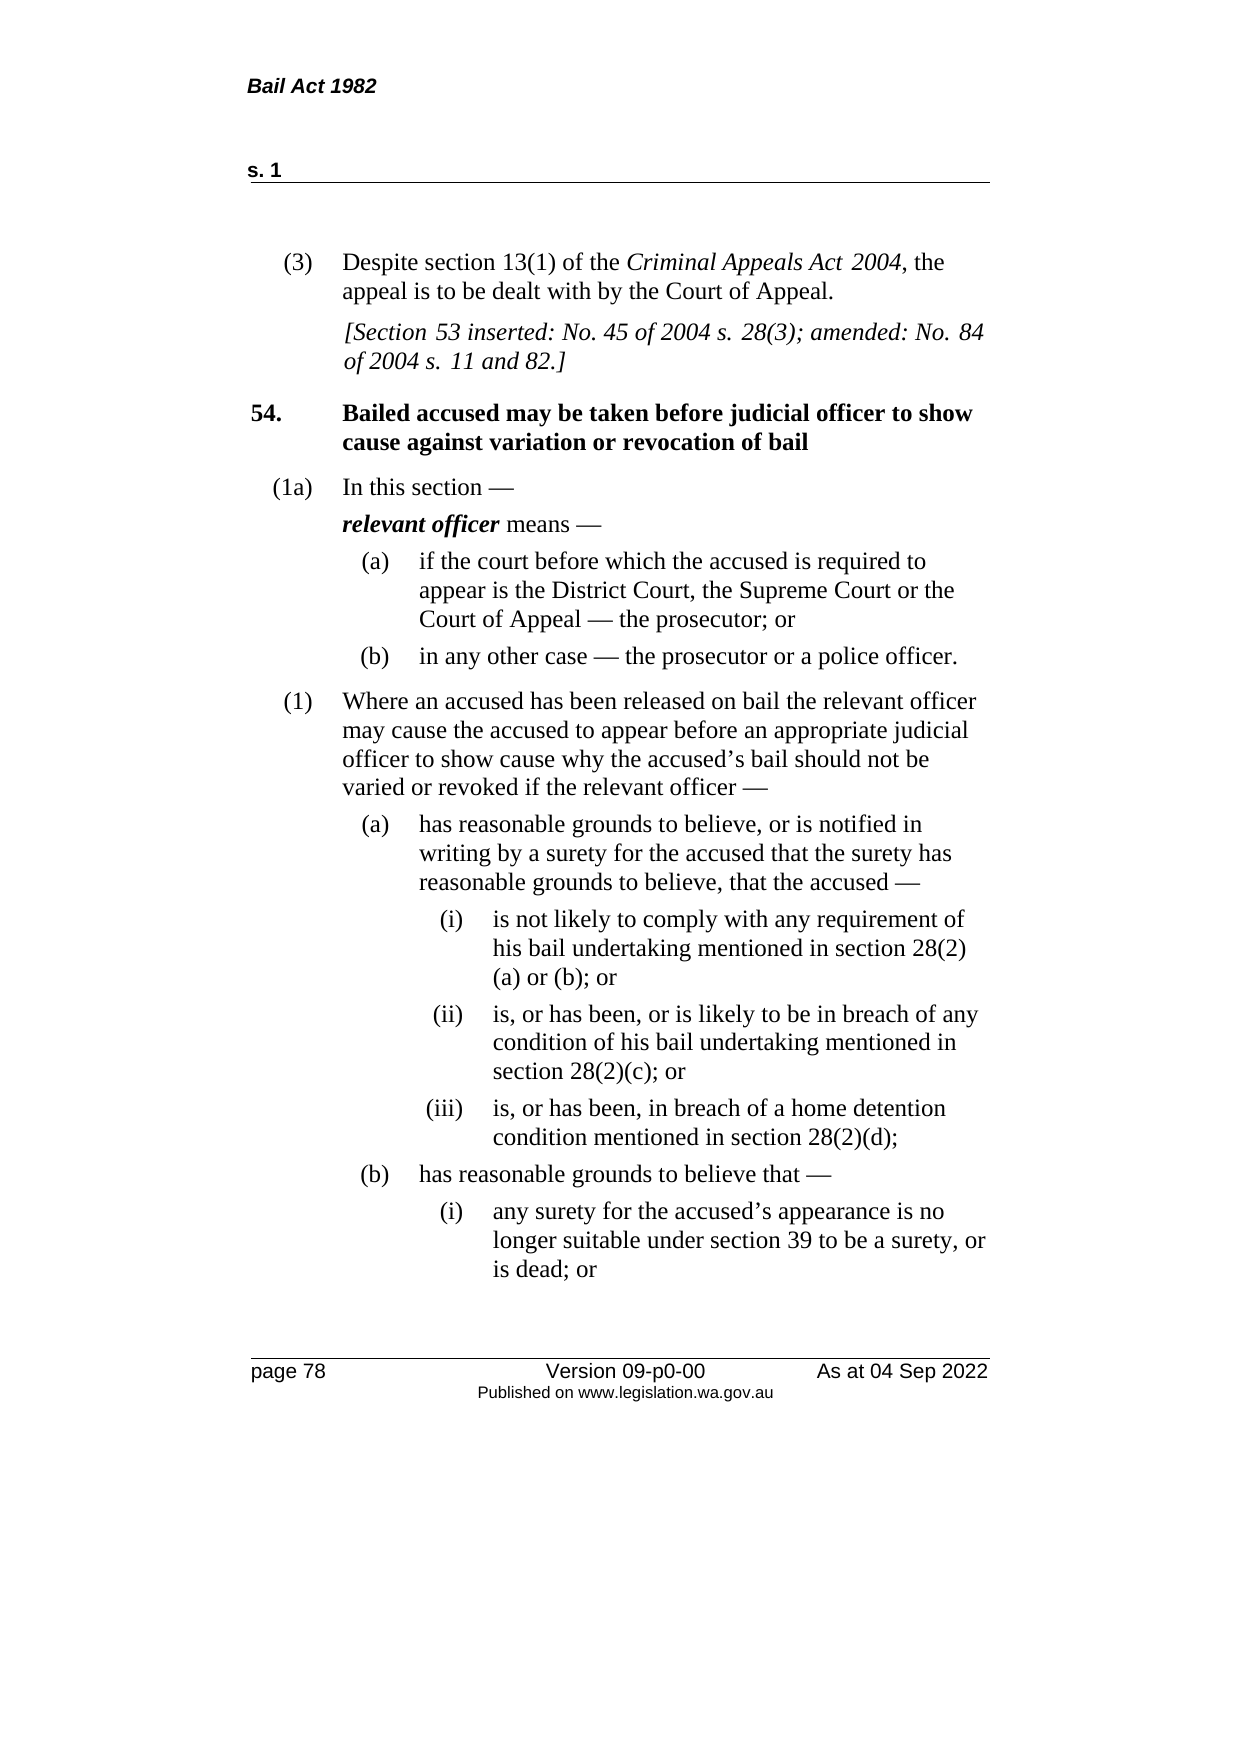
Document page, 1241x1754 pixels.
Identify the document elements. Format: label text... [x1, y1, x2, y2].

text (i) is not likely to comply with any requirement of his bail undertaking mentioned in section 28(2)(a) or (b); or [251, 904, 990, 990]
text (i) any surety for the accused’s appearance is no longer suitable under section 39 to be a surety, or is dead; or [251, 1196, 990, 1282]
text (3) Despite section 13(1) of the Criminal Appeals Act 2004, the appeal is to be dealt with by the Court of Appeal. [251, 247, 990, 305]
text (1a) In this section — [251, 472, 990, 501]
text [Section 53 inserted: No. 45 of 2004 s. 28(3); amended: No. 84 of 2004 s. 11 and 82.] [251, 317, 990, 375]
text (b) has reasonable grounds to believe that — [251, 1159, 990, 1188]
text (iii) is, or has been, in breach of a home detention condition mentioned in section 28(2)(d); [251, 1093, 990, 1151]
subtitle 54. Bailed accused may be taken before judicial officer to show cause against variation or revocation of bail [251, 398, 990, 455]
text (b) in any other case — the prosecutor or a police officer. [251, 641, 990, 669]
text (a) has reasonable grounds to believe, or is notified in writing by a surety for the accused that the surety has reasonable grounds to believe, that the accused — [251, 809, 990, 896]
text (ii) is, or has been, or is likely to be in breach of any condition of his bail undertaking mentioned in section 28(2)(c); or [251, 999, 990, 1085]
text relevant officer means — [251, 509, 990, 538]
text (a) if the court before which the accused is required to appear is the District Court, the Supreme Court or the Court of Appeal — the prosecutor; or [251, 546, 990, 632]
text (1) Where an accused has been released on bail the relevant officer may cause the accused to appear before an appropriate judicial officer to show cause why the accused’s bail should not be varied or revoked if the relevant officer — [251, 686, 990, 801]
